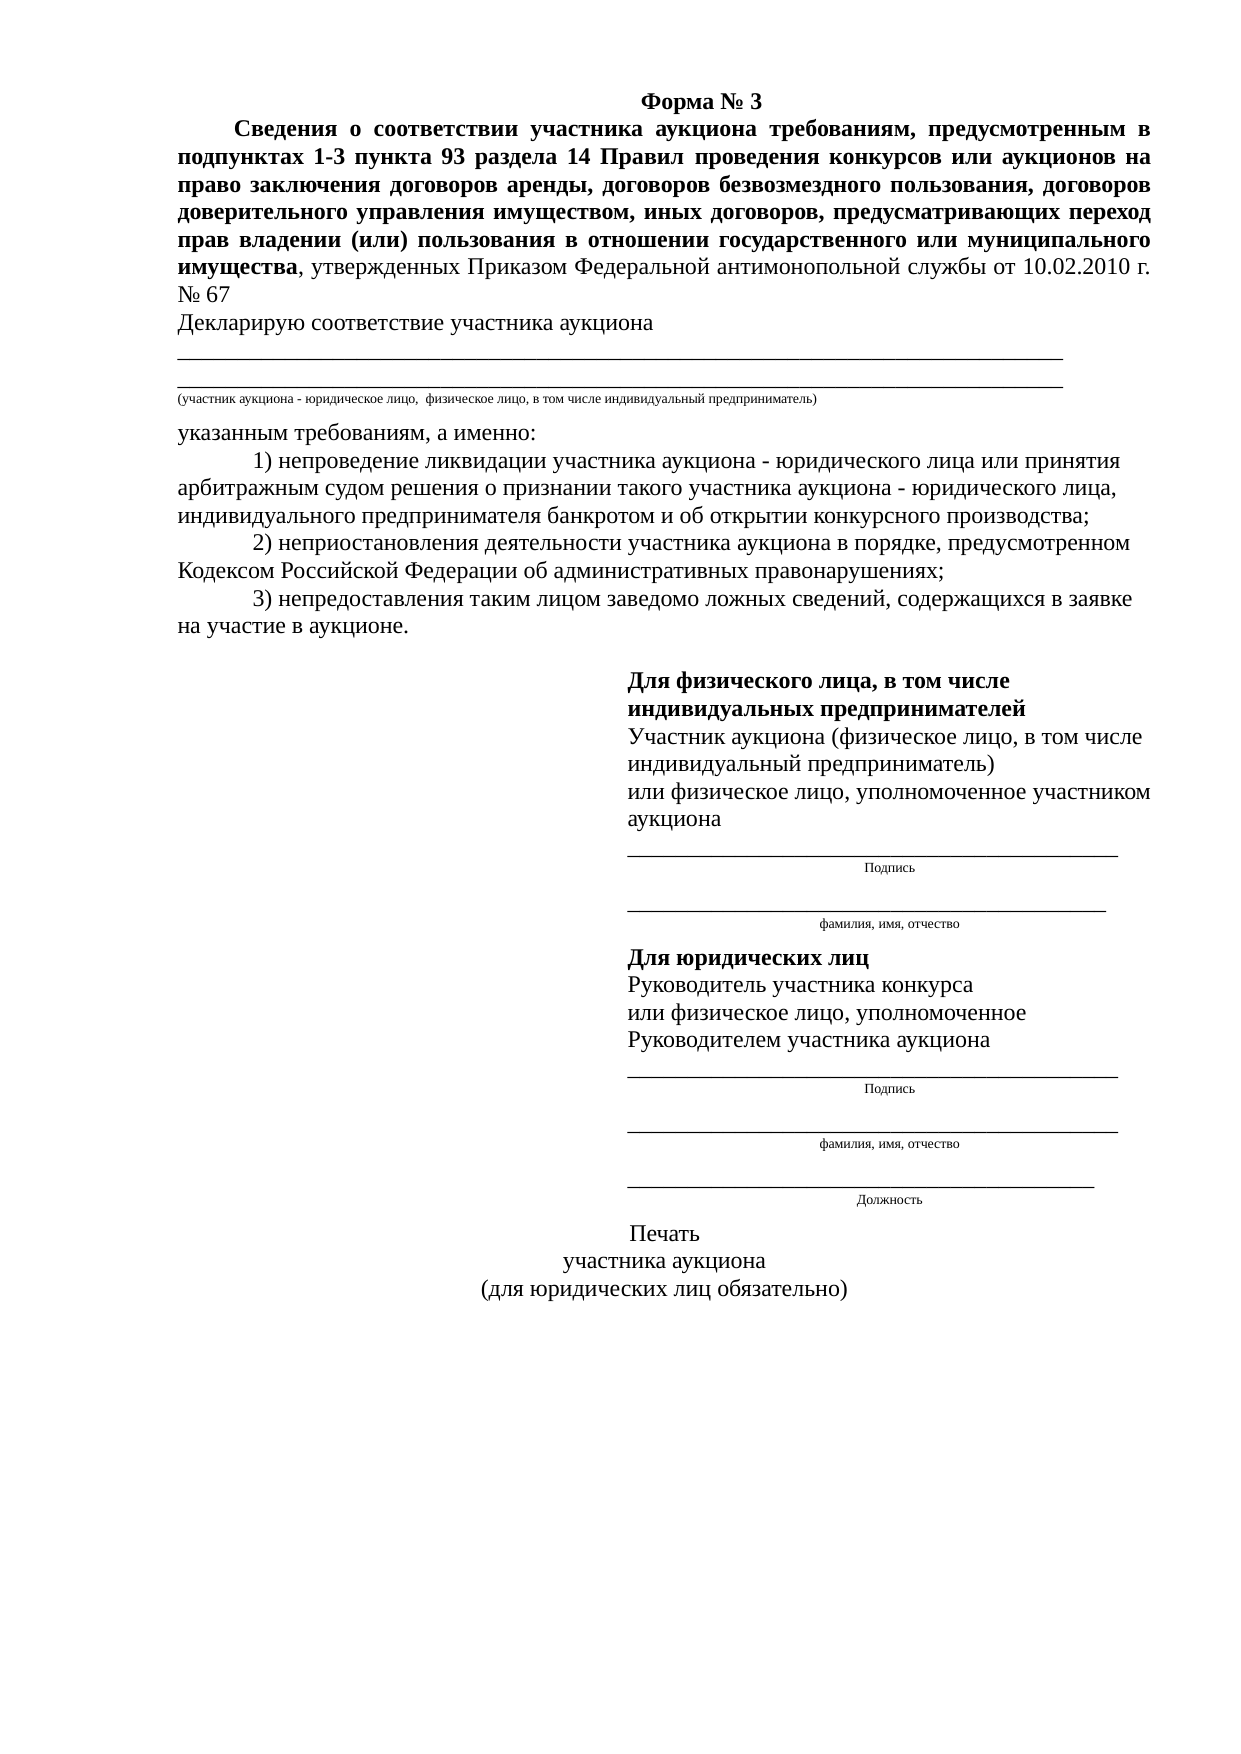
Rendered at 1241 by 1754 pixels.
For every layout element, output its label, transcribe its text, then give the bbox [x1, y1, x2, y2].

text _________________________________________ [627, 1053, 1152, 1081]
text Должность [627, 1191, 1152, 1218]
text 1) непроведение ликвидации участника аукциона - юридического лица или принятия арбитражным судом решения о признании такого участника аукциона - юридического лица, индивидуального предпринимателя банкротом и об открытии конкурсного производства; [177, 446, 1152, 528]
text Для юридических лиц [627, 942, 1152, 970]
text _________________________________________ [627, 832, 1152, 860]
text ________________________________________ [627, 887, 1152, 915]
text Форма № 3 [177, 87, 1152, 114]
text Руководитель участника конкурса [627, 970, 1152, 998]
text участника аукциона [177, 1246, 1152, 1274]
text Декларирую соответствие участника аукциона __________________________________________________________________________ __________________________________________________________________________ (участник аукциона - юридическое лицо, физическое лицо, в том числе индивидуальный предприниматель) [177, 308, 1152, 418]
text Печать [177, 1218, 1152, 1246]
text 2) неприостановления деятельности участника аукциона в порядке, предусмотренном Кодексом Российской Федерации об административных правонарушениях; [177, 528, 1152, 584]
text фамилия, имя, отчество [627, 1136, 1152, 1163]
text Подпись [627, 1081, 1152, 1108]
text Подпись [627, 860, 1152, 887]
text Участник аукциона (физическое лицо, в том числе индивидуальный предприниматель) [627, 722, 1152, 777]
text Для физического лица, в том числе индивидуальных предпринимателей [627, 666, 1152, 722]
text _______________________________________ [627, 1163, 1152, 1191]
text или физическое лицо, уполномоченное участником аукциона [627, 777, 1152, 832]
text указанным требованиям, а именно: [177, 418, 1152, 446]
text Сведения о соответствии участника аукциона требованиям, предусмотренным в подпунктах 1-3 пункта 93 раздела 14 Правил проведения конкурсов или аукционов на право заключения договоров аренды, договоров безвозмездного пользования, договоров доверительного управления имуществом, иных договоров, предусматривающих переход прав владении (или) пользования в отношении государственного или муниципального имущества, утвержденных Приказом Федеральной антимонопольной службы от 10.02.2010 г. № 67 [177, 114, 1152, 308]
text (для юридических лиц обязательно) [177, 1274, 1152, 1301]
text фамилия, имя, отчество [627, 915, 1152, 942]
text или физическое лицо, уполномоченное Руководителем участника аукциона [627, 998, 1152, 1053]
text _________________________________________ [627, 1108, 1152, 1136]
text 3) непредоставления таким лицом заведомо ложных сведений, содержащихся в заявке на участие в аукционе. [177, 584, 1152, 639]
